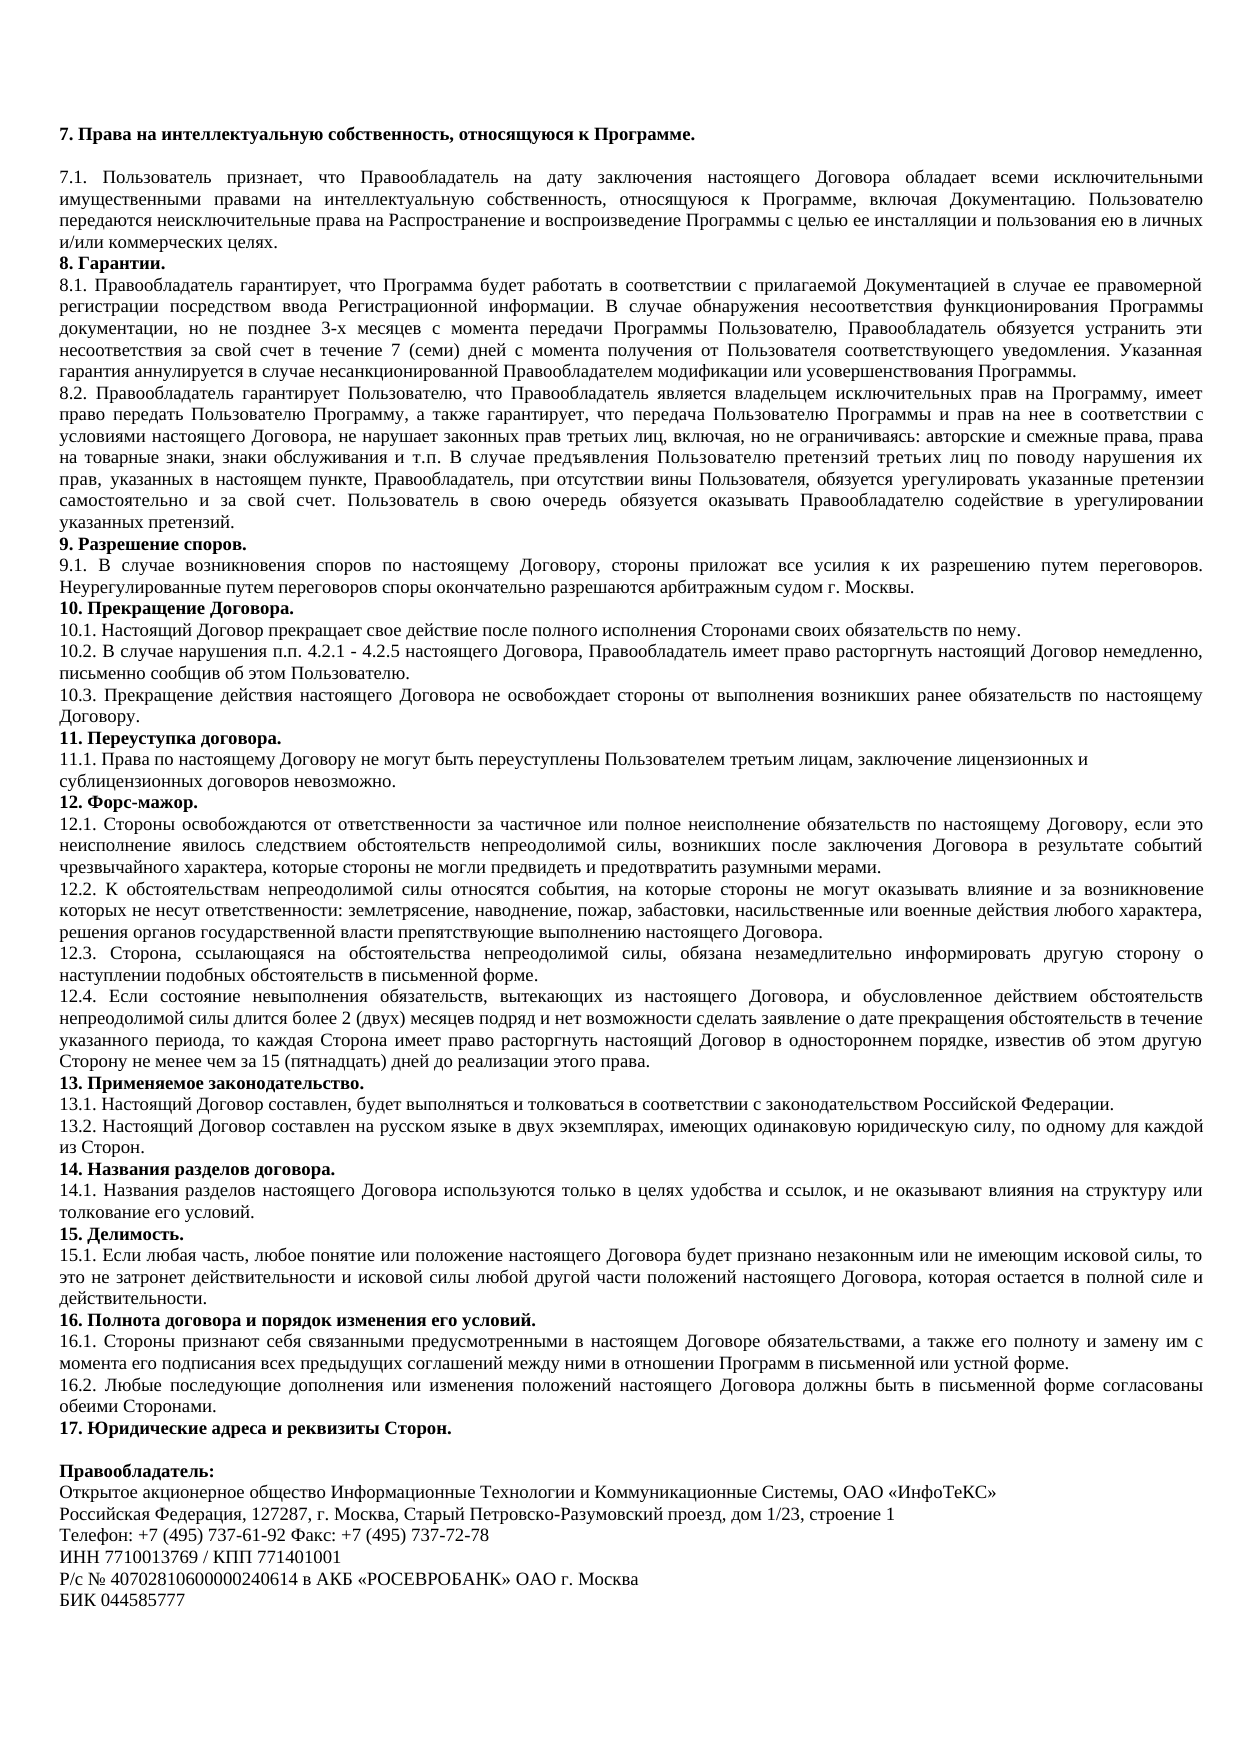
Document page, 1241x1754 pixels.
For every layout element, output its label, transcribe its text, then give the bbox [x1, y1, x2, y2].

text 14.1. Названия разделов настоящего Договора используются только в целях удобства и ссылок, и не оказывают влияния на структуру или толкование его условий. [59, 1179, 1205, 1222]
text 12.1. Стороны освобождаются от ответственности за частичное или полное неисполнение обязательств по настоящему Договору, если это неисполнение явилось следствием обстоятельств непреодолимой силы, возникших после заключения Договора в результате событий чрезвычайного характера, которые стороны не могли предвидеть и предотвратить разумными мерами. [59, 813, 1205, 877]
text 10.3. Прекращение действия настоящего Договора не освобождает стороны от выполнения возникших ранее обязательств по настоящему Договору. [59, 683, 1205, 727]
text 9. Разрешение споров. [59, 532, 1205, 554]
text Телефон: +7 (495) 737-61-92 Факс: +7 (495) 737-72-78 [59, 1524, 1205, 1546]
text 8.2. Правообладатель гарантирует Пользователю, что Правообладатель является владельцем исключительных прав на Программу, имеет право передать Пользователю Программу, а также гарантирует, что передача Пользователю Программы и прав на нее в соответствии с условиями настоящего Договора, не нарушает законных прав третьих лиц, включая, но не ограничиваясь: авторские и смежные права, права на товарные знаки, знаки обслуживания и т.п. В случае предъявления Пользователю претензий третьих лиц по поводу нарушения их прав, указанных в настоящем пункте, Правообладатель, при отсутствии вины Пользователя, обязуется урегулировать указанные претензии самостоятельно и за свой счет. Пользователь в свою очередь обязуется оказывать Правообладателю содействие в урегулировании указанных претензий. [59, 382, 1205, 532]
text 12.4. Если состояние невыполнения обязательств, вытекающих из настоящего Договора, и обусловленное действием обстоятельств непреодолимой силы длится более 2 (двух) месяцев подряд и нет возможности сделать заявление о дате прекращения обстоятельств в течение указанного периода, то каждая Сторона имеет право расторгнуть настоящий Договор в одностороннем порядке, известив об этом другую Сторону не менее чем за 15 (пятнадцать) дней до реализации этого права. [59, 985, 1205, 1072]
text 16.1. Стороны признают себя связанными предусмотренными в настоящем Договоре обязательствами, а также его полноту и замену им с момента его подписания всех предыдущих соглашений между ними в отношении Программ в письменной или устной форме. [59, 1330, 1205, 1373]
text 11.1. Права по настоящему Договору не могут быть переуступлены Пользователем третьим лицам, заключение лицензионных и сублицензионных договоров невозможно. [59, 748, 1205, 791]
text 14. Названия разделов договора. [59, 1158, 1205, 1179]
text 10.1. Настоящий Договор прекращает свое действие после полного исполнения Сторонами своих обязательств по нему. [59, 619, 1205, 640]
text 12. Форс-мажор. [59, 791, 1205, 813]
text 9.1. В случае возникновения споров по настоящему Договору, стороны приложат все усилия к их разрешению путем переговоров. Неурегулированные путем переговоров споры окончательно разрешаются арбитражным судом г. Москвы. [59, 554, 1205, 597]
text Открытое акционерное общество Информационные Технологии и Коммуникационные Системы, ОАО «ИнфоТеКС» [59, 1481, 1205, 1503]
text 8.1. Правообладатель гарантирует, что Программа будет работать в соответствии с прилагаемой Документацией в случае ее правомерной регистрации посредством ввода Регистрационной информации. В случае обнаружения несоответствия функционирования Программы документации, но не позднее 3-х месяцев с момента передачи Программы Пользователю, Правообладатель обязуется устранить эти несоответствия за свой счет в течение 7 (семи) дней с момента получения от Пользователя соответствующего уведомления. Указанная гарантия аннулируется в случае несанкционированной Правообладателем модификации или усовершенствования Программы. [59, 274, 1205, 382]
text БИК 044585777 [59, 1589, 1205, 1611]
text 15.1. Если любая часть, любое понятие или положение настоящего Договора будет признано незаконным или не имеющим исковой силы, то это не затронет действительности и исковой силы любой другой части положений настоящего Договора, которая остается в полной силе и действительности. [59, 1244, 1205, 1309]
text 10.2. В случае нарушения п.п. 4.2.1 - 4.2.5 настоящего Договора, Правообладатель имеет право расторгнуть настоящий Договор немедленно, письменно сообщив об этом Пользователю. [59, 640, 1205, 683]
text 13.2. Настоящий Договор составлен на русском языке в двух экземплярах, имеющих одинаковую юридическую силу, по одному для каждой из Сторон. [59, 1115, 1205, 1158]
text 10. Прекращение Договора. [59, 597, 1205, 619]
text 12.3. Сторона, ссылающаяся на обстоятельства непреодолимой силы, обязана незамедлительно информировать другую сторону о наступлении подобных обстоятельств в письменной форме. [59, 942, 1205, 985]
text 7. Права на интеллектуальную собственность, относящуюся к Программе. [59, 123, 1205, 144]
text 16.2. Любые последующие дополнения или изменения положений настоящего Договора должны быть в письменной форме согласованы обеими Сторонами. [59, 1373, 1205, 1417]
text Российская Федерация, 127287, г. Москва, Старый Петровско-Разумовский проезд, дом 1/23, строение 1 [59, 1503, 1205, 1524]
text 12.2. К обстоятельствам непреодолимой силы относятся события, на которые стороны не могут оказывать влияние и за возникновение которых не несут ответственности: землетрясение, наводнение, пожар, забастовки, насильственные или военные действия любого характера, решения органов государственной власти препятствующие выполнению настоящего Договора. [59, 877, 1205, 942]
text 13.1. Настоящий Договор составлен, будет выполняться и толковаться в соответствии с законодательством Российской Федерации. [59, 1093, 1205, 1115]
text Правообладатель: [59, 1460, 1205, 1481]
text 11. Переуступка договора. [59, 727, 1205, 748]
text Р/с № 40702810600000240614 в АКБ «РОСЕВРОБАНК» ОАО г. Москва [59, 1567, 1205, 1589]
text 7.1. Пользователь признает, что Правообладатель на дату заключения настоящего Договора обладает всеми исключительными имущественными правами на интеллектуальную собственность, относящуюся к Программе, включая Документацию. Пользователю передаются неисключительные права на Распространение и воспроизведение Программы с целью ее инсталляции и пользования ею в личных и/или коммерческих целях. [59, 166, 1205, 252]
text ИНН 7710013769 / КПП 771401001 [59, 1546, 1205, 1567]
text 16. Полнота договора и порядок изменения его условий. [59, 1309, 1205, 1330]
text 17. Юридические адреса и реквизиты Сторон. [59, 1417, 1205, 1438]
text 15. Делимость. [59, 1222, 1205, 1244]
text 8. Гарантии. [59, 252, 1205, 274]
text 13. Применяемое законодательство. [59, 1072, 1205, 1093]
